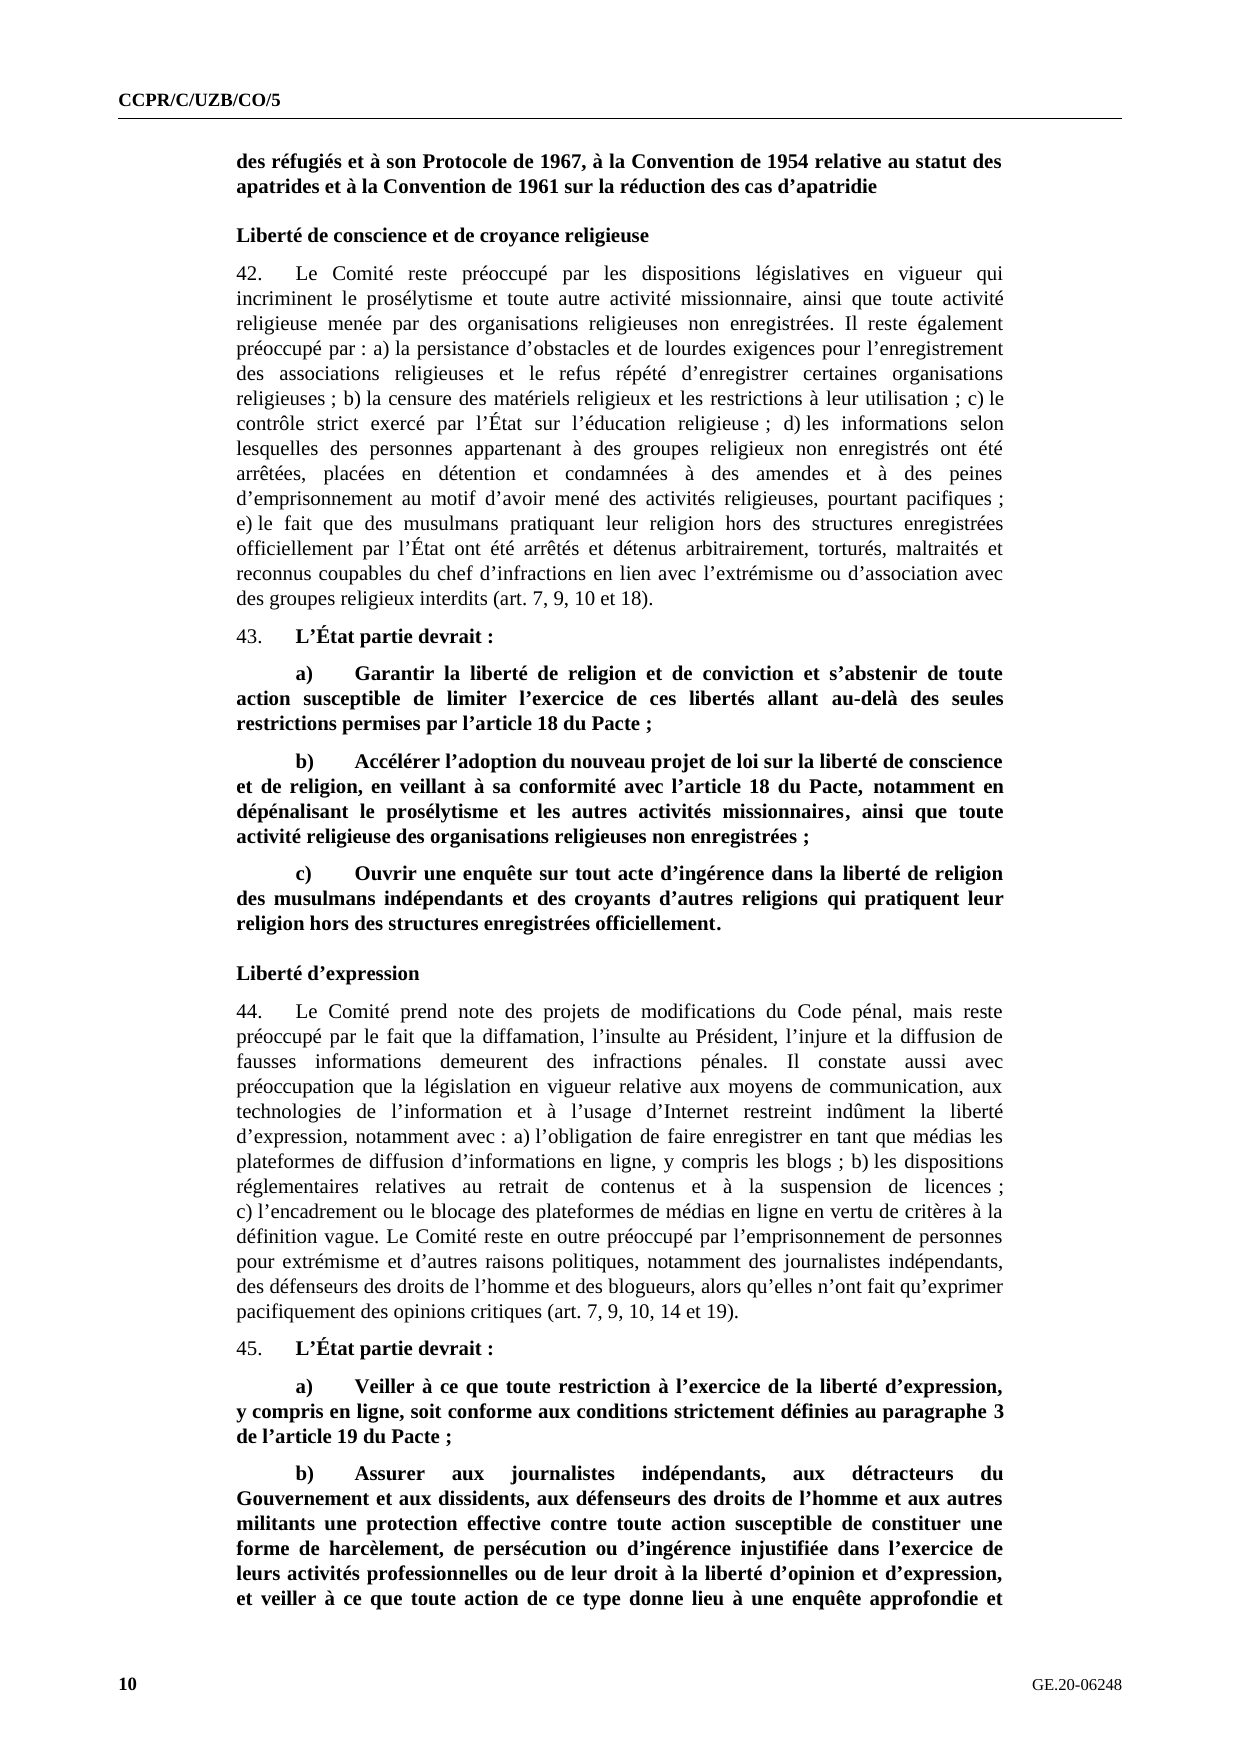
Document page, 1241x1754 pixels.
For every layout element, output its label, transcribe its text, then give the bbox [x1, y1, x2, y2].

text 42. Le Comité reste préoccupé par les dispositions législatives en vigueur qui incriminent le prosélytisme et toute autre activité missionnaire, ainsi que toute activité religieuse menée par des organisations religieuses non enregistrées. Il reste également préoccupé par : a) la persistance d’obstacles et de lourdes exigences pour l’enregistrement des associations religieuses et le refus répété d’enregistrer certaines organisations religieuses ; b) la censure des matériels religieux et les restrictions à leur utilisation ; c) le contrôle strict exercé par l’État sur l’éducation religieuse ; d) les informations selon lesquelles des personnes appartenant à des groupes religieux non enregistrés ont été arrêtées, placées en détention et condamnées à des amendes et à des peines d’emprisonnement au motif d’avoir mené des activités religieuses, pourtant pacifiques ; e) le fait que des musulmans pratiquant leur religion hors des structures enregistrées officiellement par l’État ont été arrêtés et détenus arbitrairement, torturés, maltraités et reconnus coupables du chef d’infractions en lien avec l’extrémisme ou d’association avec des groupes religieux interdits (art. 7, 9, 10 et 18). [236, 260, 1004, 610]
text a) Garantir la liberté de religion et de conviction et s’abstenir de toute action susceptible de limiter l’exercice de ces libertés allant au-delà des seules restrictions permises par l’article 18 du Pacte ; [236, 660, 1004, 735]
text c) Ouvrir une enquête sur tout acte d’ingérence dans la liberté de religion des musulmans indépendants et des croyants d’autres religions qui pratiquent leur religion hors des structures enregistrées officiellement. [236, 860, 1004, 935]
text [236, 1460, 1004, 1610]
text 45. L’État partie devrait : [236, 1335, 1004, 1360]
text b) Accélérer l’adoption du nouveau projet de loi sur la liberté de conscience et de religion, en veillant à sa conformité avec l’article 18 du Pacte, notamment en dépénalisant le prosélytisme et les autres activités missionnaires, ainsi que toute activité religieuse des organisations religieuses non enregistrées ; [236, 748, 1004, 848]
text Liberté de conscience et de croyance religieuse [118, 223, 1004, 248]
text Liberté d’expression [118, 960, 1004, 985]
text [236, 148, 1004, 198]
text a) Veiller à ce que toute restriction à l’exercice de la liberté d’expression, y compris en ligne, soit conforme aux conditions strictement définies au paragraphe 3 de l’article 19 du Pacte ; [236, 1373, 1004, 1448]
text 44. Le Comité prend note des projets de modifications du Code pénal, mais reste préoccupé par le fait que la diffamation, l’insulte au Président, l’injure et la diffusion de fausses informations demeurent des infractions pénales. Il constate aussi avec préoccupation que la législation en vigueur relative aux moyens de communication, aux technologies de l’information et à l’usage d’Internet restreint indûment la liberté d’expression, notamment avec : a) l’obligation de faire enregistrer en tant que médias les plateformes de diffusion d’informations en ligne, y compris les blogs ; b) les dispositions réglementaires relatives au retrait de contenus et à la suspension de licences ; c) l’encadrement ou le blocage des plateformes de médias en ligne en vertu de critères à la définition vague. Le Comité reste en outre préoccupé par l’emprisonnement de personnes pour extrémisme et d’autres raisons politiques, notamment des journalistes indépendants, des défenseurs des droits de l’homme et des blogueurs, alors qu’elles n’ont fait qu’exprimer pacifiquement des opinions critiques (art. 7, 9, 10, 14 et 19). [236, 998, 1004, 1323]
text 43. L’État partie devrait : [236, 623, 1004, 648]
